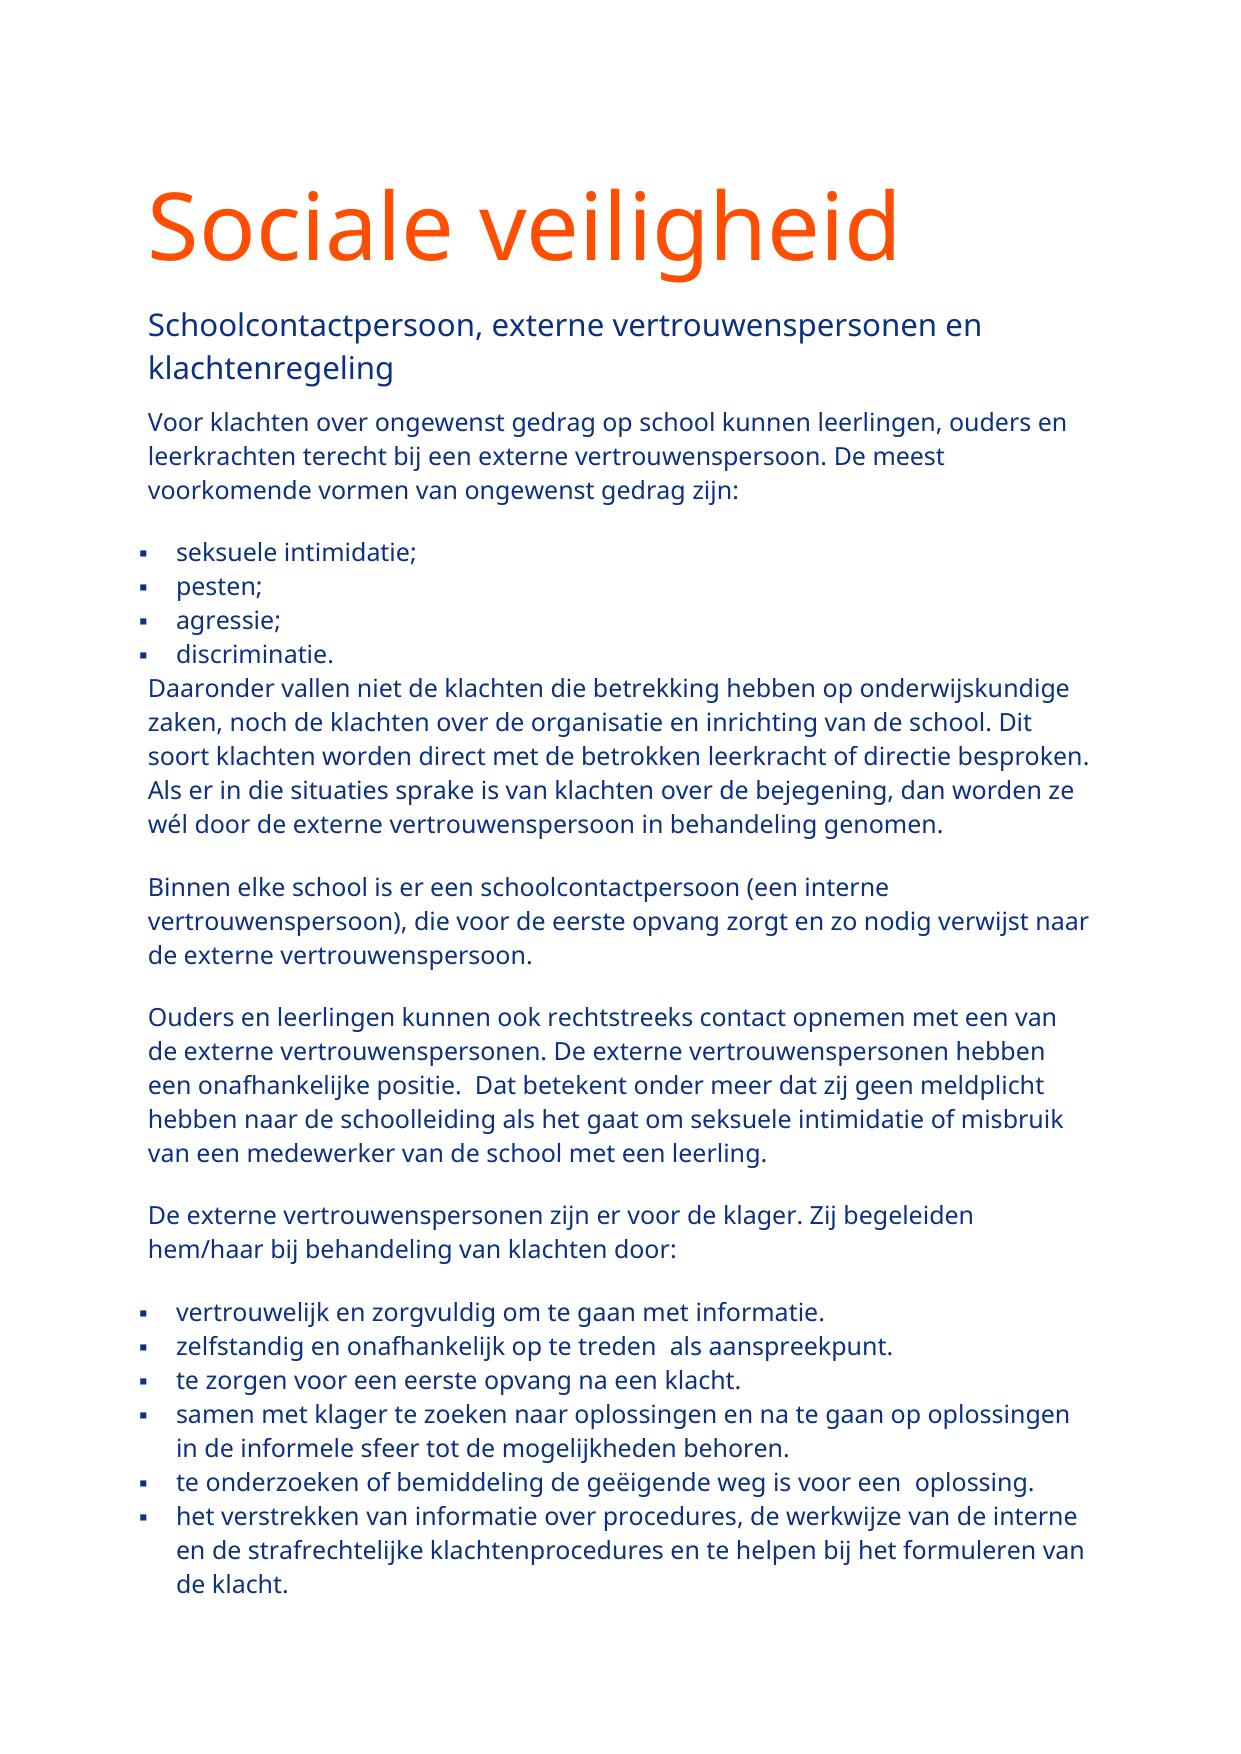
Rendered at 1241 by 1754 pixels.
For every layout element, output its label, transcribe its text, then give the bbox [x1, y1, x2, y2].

list te onderzoeken of bemiddeling de geëigende weg is voor een oplossing. [138, 1464, 1093, 1499]
list vertrouwelijk en zorgvuldig om te gaan met informatie. ​​​​​​​​ [138, 1294, 1093, 1328]
text Sociale veiligheid [148, 160, 1093, 288]
text Voor klachten over ongewenst gedrag op school kunnen leerlingen, ouders en leerkrachten terecht bij een externe vertrouwenspersoon. De meest voorkomende vormen van ongewenst gedrag zijn: [148, 404, 1093, 506]
list pesten; [138, 569, 1093, 603]
text Ouders en leerlingen kunnen ook rechtstreeks contact opnemen met een van de externe vertrouwenspersonen. De externe vertrouwenspersonen hebben een onafhankelijke positie. Dat betekent onder meer dat zij geen meldplicht hebben naar de schoolleiding als het gaat om seksuele intimidatie of misbruik van een medewerker van de school met een leerling. [148, 999, 1093, 1170]
text Binnen elke school is er een schoolcontactpersoon (een interne vertrouwenspersoon), die voor de eerste opvang zorgt en zo nodig verwijst naar de externe vertrouwenspersoon. [148, 869, 1093, 971]
list discriminatie. [138, 637, 1093, 671]
list agressie; [138, 603, 1093, 637]
text De externe vertrouwenspersonen zijn er voor de klager. Zij begeleiden hem/haar bij behandeling van klachten door: [148, 1198, 1093, 1266]
list samen met klager te zoeken naar oplossingen en na te gaan op oplossingen in de informele sfeer tot de mogelijkheden behoren. [138, 1396, 1093, 1464]
list zelfstandig en onafhankelijk op te treden als aanspreekpunt. [138, 1328, 1093, 1362]
text Schoolcontactpersoon, externe vertrouwenspersonen en klachtenregeling [148, 303, 1093, 389]
list te zorgen voor een eerste opvang na een klacht. [138, 1362, 1093, 1396]
list seksuele intimidatie; [138, 534, 1093, 569]
text Daaronder vallen niet de klachten die betrekking hebben op onderwijskundige zaken, noch de klachten over de organisatie en inrichting van de school. Dit soort klachten worden direct met de betrokken leerkracht of directie besproken. Als er in die situaties sprake is van klachten over de bejegening, dan worden ze wél door de externe vertrouwenspersoon in behandeling genomen. [148, 671, 1093, 841]
list het verstrekken van informatie over procedures, de werkwijze van de interne en de strafrechtelijke klachtenprocedures en te helpen bij het formuleren van de klacht. [138, 1499, 1093, 1601]
